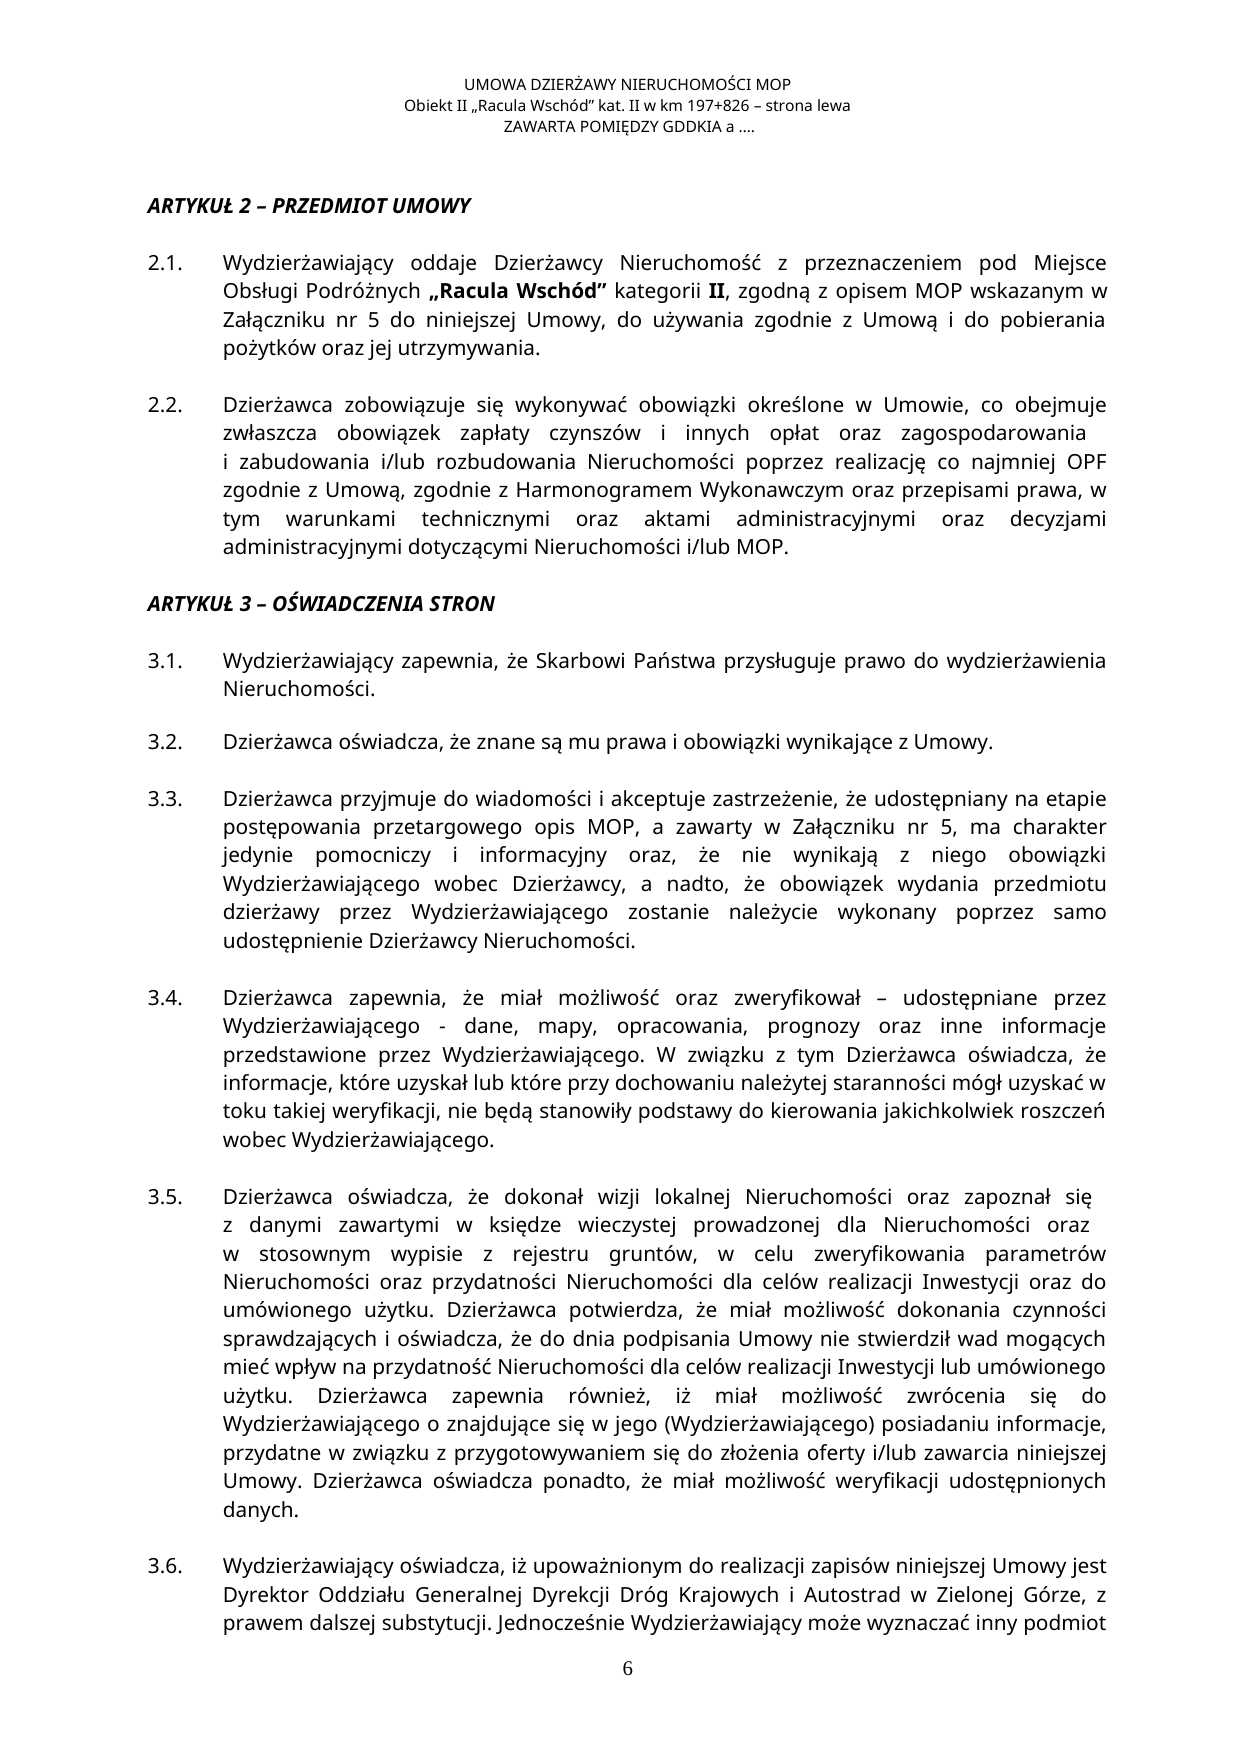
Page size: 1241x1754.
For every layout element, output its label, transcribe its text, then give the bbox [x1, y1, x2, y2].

list Dzierżawca zapewnia, że miał możliwość oraz zweryfikował – udostępniane przez Wydzierżawiającego - dane, mapy, opracowania, prognozy oraz inne informacje przedstawione przez Wydzierżawiającego. W związku z tym Dzierżawca oświadcza, że informacje, które uzyskał lub które przy dochowaniu należytej staranności mógł uzyskać w toku takiej weryfikacji, nie będą stanowiły podstawy do kierowania jakichkolwiek roszczeń wobec Wydzierżawiającego. [148, 983, 1107, 1153]
subtitle ARTYKUŁ 2 – PRZEDMIOT UMOWY [148, 191, 1107, 219]
list Wydzierżawiający zapewnia, że Skarbowi Państwa przysługuje prawo do wydzierżawienia Nieruchomości. [148, 646, 1107, 703]
subtitle ARTYKUŁ 3 – OŚWIADCZENIA STRON [148, 589, 1107, 617]
list Dzierżawca zobowiązuje się wykonywać obowiązki określone w Umowie, co obejmuje zwłaszcza obowiązek zapłaty czynszów i innych opłat oraz zagospodarowania i zabudowania i/lub rozbudowania Nieruchomości poprzez realizację co najmniej OPF zgodnie z Umową, zgodnie z Harmonogramem Wykonawczym oraz przepisami prawa, w tym warunkami technicznymi oraz aktami administracyjnymi oraz decyzjami administracyjnymi dotyczącymi Nieruchomości i/lub MOP. [148, 390, 1107, 561]
list Dzierżawca oświadcza, że znane są mu prawa i obowiązki wynikające z Umowy. [148, 727, 1107, 755]
list Dzierżawca oświadcza, że dokonał wizji lokalnej Nieruchomości oraz zapoznał się z danymi zawartymi w księdze wieczystej prowadzonej dla Nieruchomości oraz w stosownym wypisie z rejestru gruntów, w celu zweryfikowania parametrów Nieruchomości oraz przydatności Nieruchomości dla celów realizacji Inwestycji oraz do umówionego użytku. Dzierżawca potwierdza, że miał możliwość dokonania czynności sprawdzających i oświadcza, że do dnia podpisania Umowy nie stwierdził wad mogących mieć wpływ na przydatność Nieruchomości dla celów realizacji Inwestycji lub umówionego użytku. Dzierżawca zapewnia również, iż miał możliwość zwrócenia się do Wydzierżawiającego o znajdujące się w jego (Wydzierżawiającego) posiadaniu informacje, przydatne w związku z przygotowywaniem się do złożenia oferty i/lub zawarcia niniejszej Umowy. Dzierżawca oświadcza ponadto, że miał możliwość weryfikacji udostępnionych danych. [148, 1182, 1107, 1523]
list Dzierżawca przyjmuje do wiadomości i akceptuje zastrzeżenie, że udostępniany na etapie postępowania przetargowego opis MOP, a zawarty w Załączniku nr 5, ma charakter jedynie pomocniczy i informacyjny oraz, że nie wynikają z niego obowiązki Wydzierżawiającego wobec Dzierżawcy, a nadto, że obowiązek wydania przedmiotu dzierżawy przez Wydzierżawiającego zostanie należycie wykonany poprzez samo udostępnienie Dzierżawcy Nieruchomości. [148, 784, 1107, 954]
list Wydzierżawiający oddaje Dzierżawcy Nieruchomość z przeznaczeniem pod Miejsce Obsługi Podróżnych „Racula Wschód” kategorii II, zgodną z opisem MOP wskazanym w Załączniku nr 5 do niniejszej Umowy, do używania zgodnie z Umową i do pobierania pożytków oraz jej utrzymywania. [148, 248, 1107, 362]
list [148, 1552, 1107, 1637]
